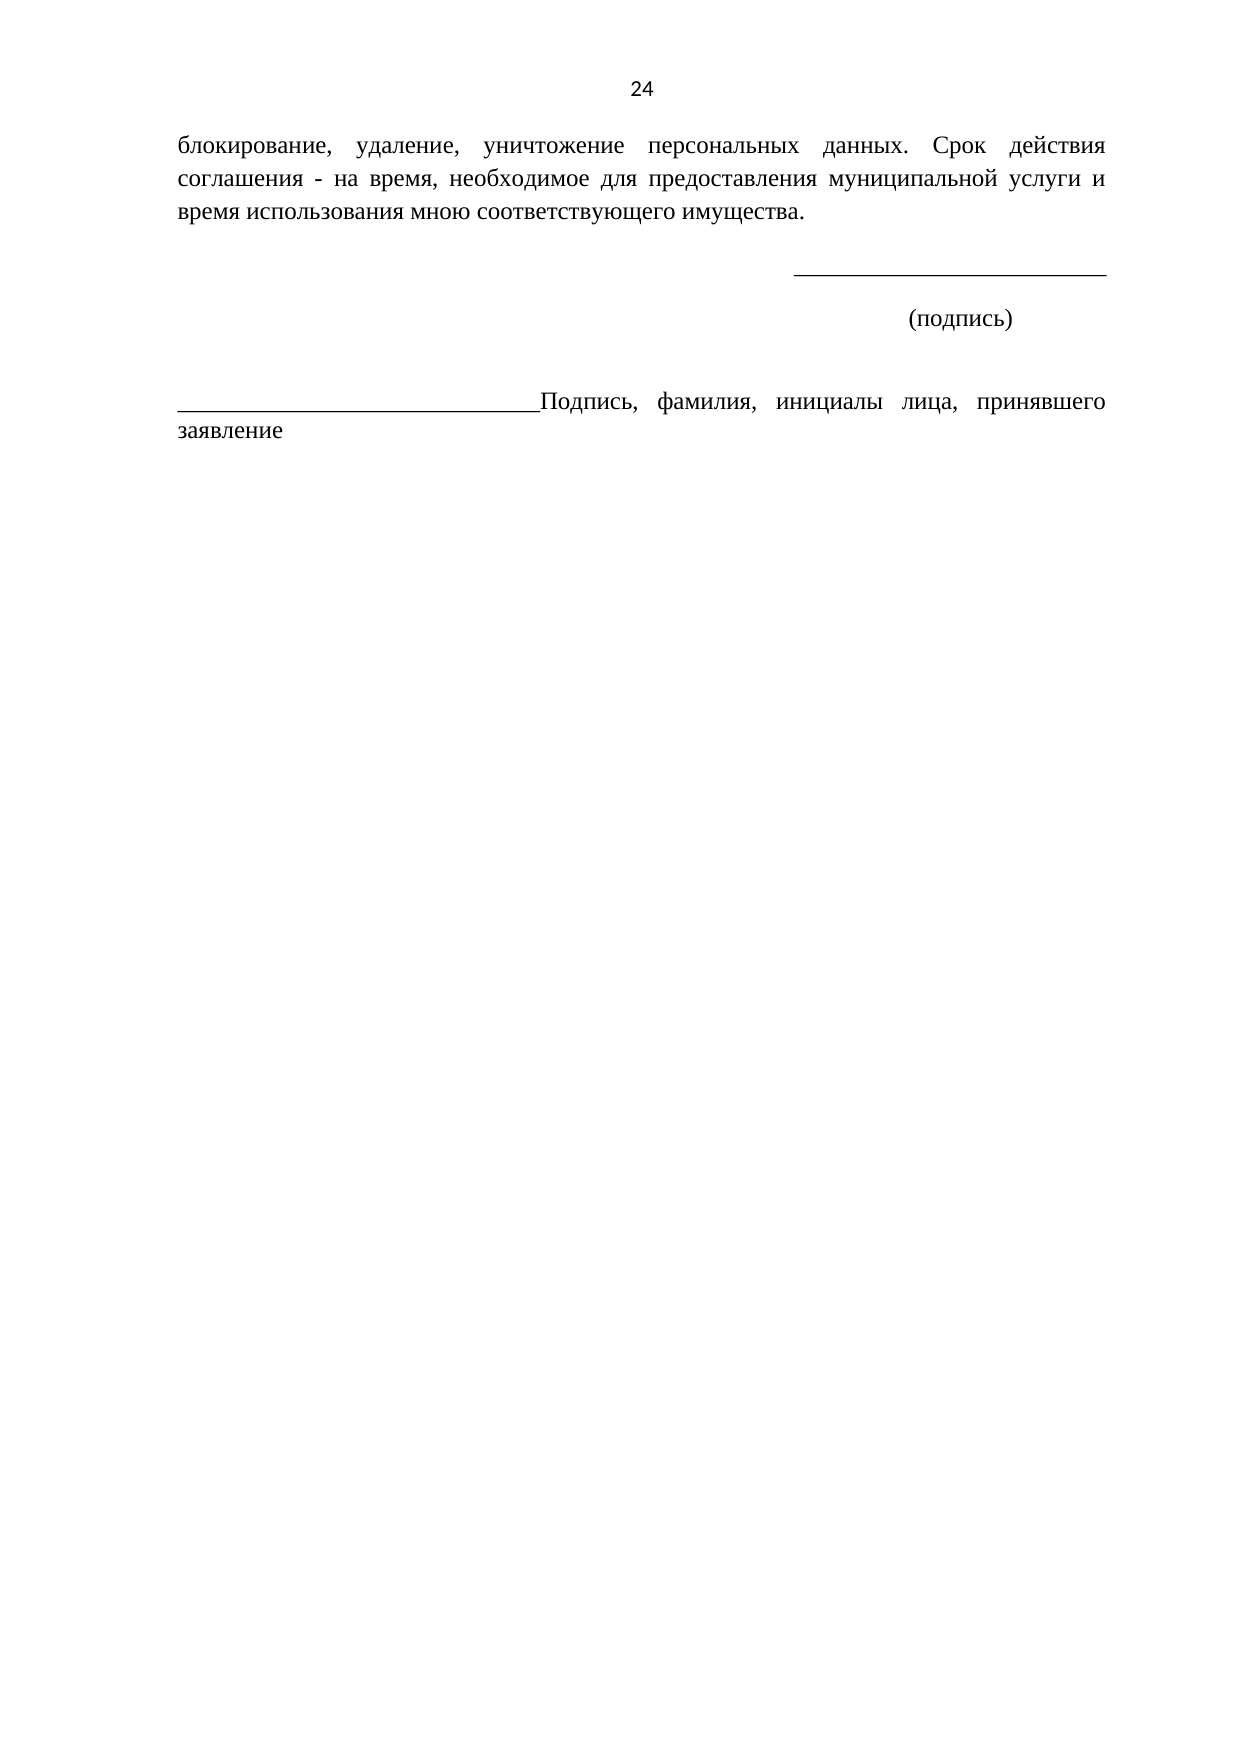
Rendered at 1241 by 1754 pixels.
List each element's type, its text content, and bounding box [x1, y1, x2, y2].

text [177, 130, 1106, 224]
text (подпись) [177, 303, 1106, 332]
text _________________________ [177, 250, 1106, 278]
text _____________________________Подпись, фамилия, инициалы лица, принявшего заявление [177, 386, 1106, 444]
